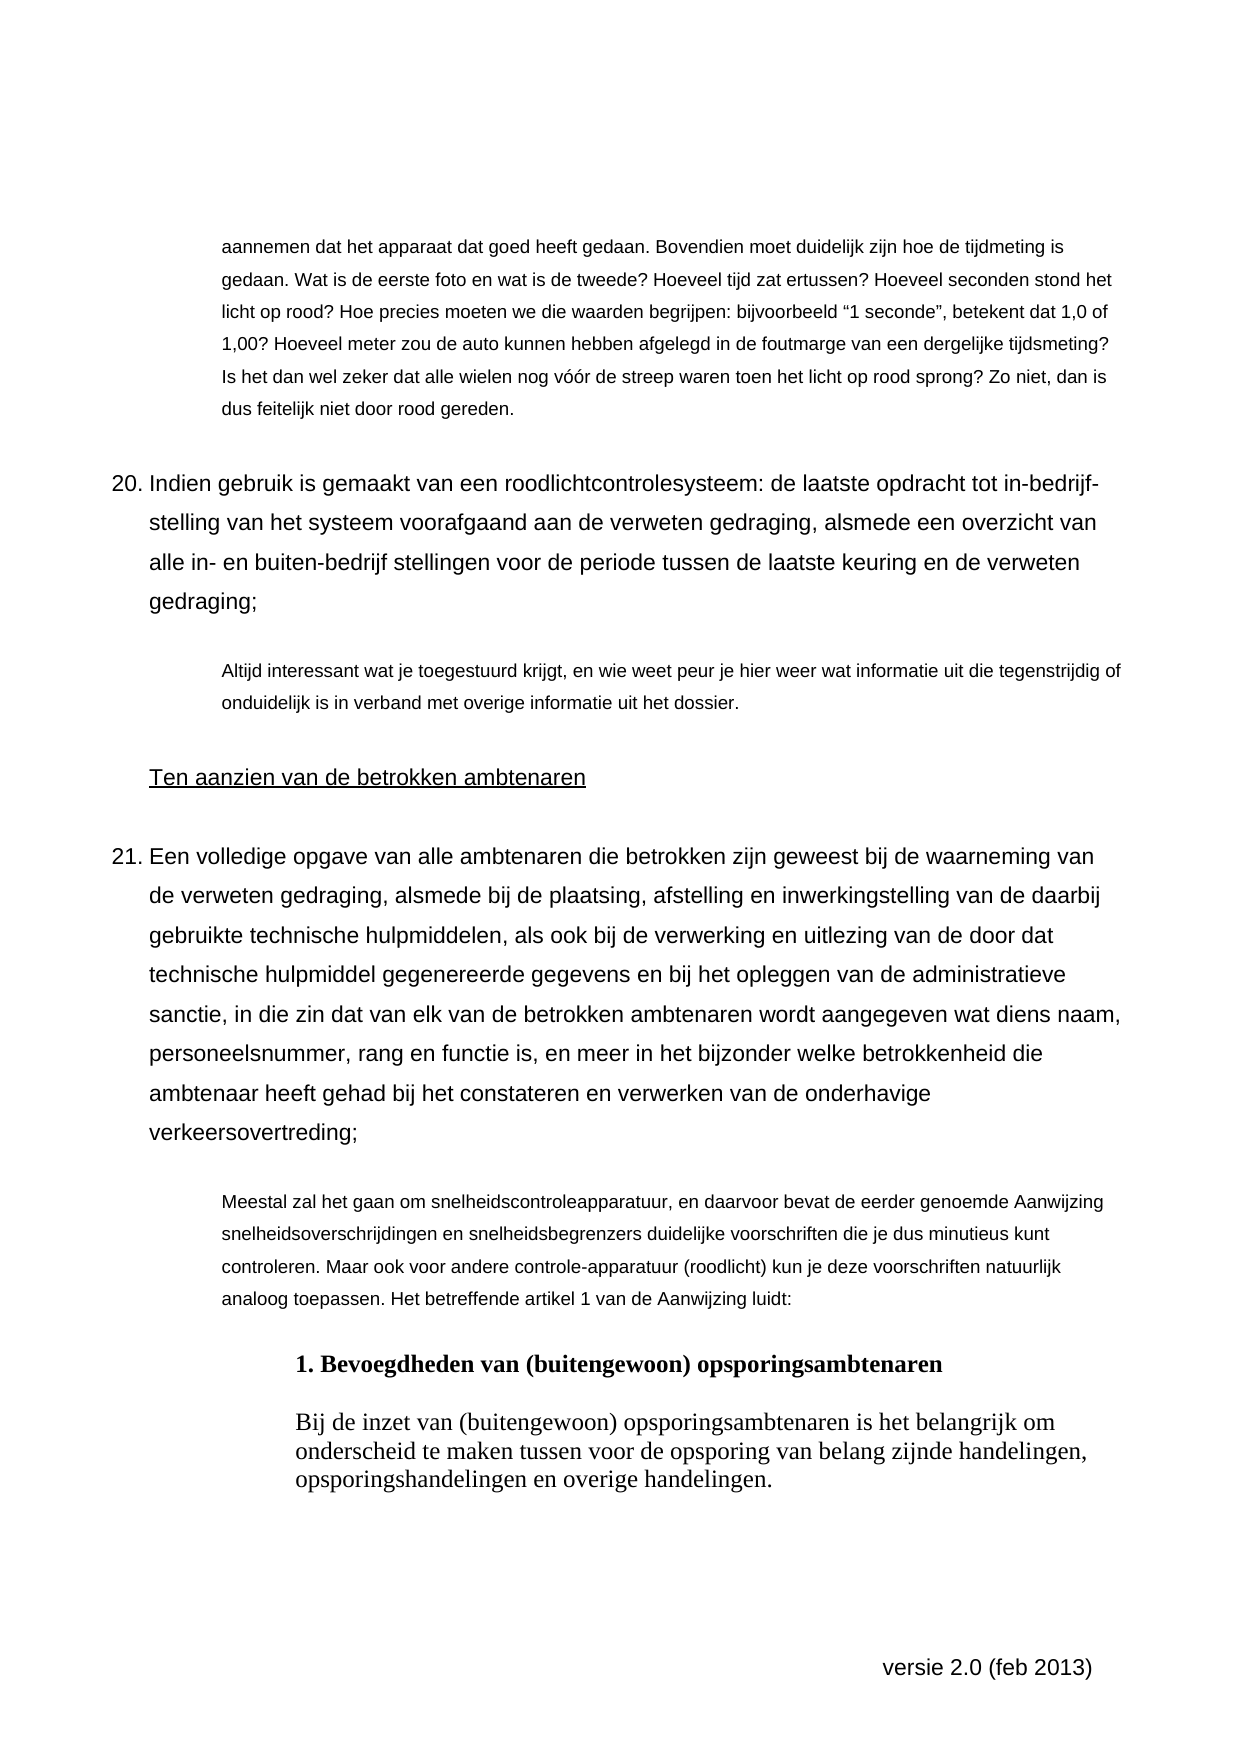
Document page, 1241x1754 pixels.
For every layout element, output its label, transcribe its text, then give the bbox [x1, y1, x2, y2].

list Een volledige opgave van alle ambtenaren die betrokken zijn geweest bij de waarneming van de verweten gedraging, alsmede bij de plaatsing, afstelling en inwerkingstelling van de daarbij gebruikte technische hulpmiddelen, als ook bij de verwerking en uitlezing van de door dat technische hulpmiddel gegenereerde gegevens en bij het opleggen van de administratieve sanctie, in die zin dat van elk van de betrokken ambtenaren wordt aangegeven wat diens naam, personeelsnummer, rang en functie is, en meer in het bijzonder welke betrokkenheid die ambtenaar heeft gehad bij het constateren en verwerken van de onderhavige verkeersovertreding; [111, 843, 1122, 1145]
text Bij de inzet van (buitengewoon) opsporingsambtenaren is het belangrijk om onderscheid te maken tussen voor de opsporing van belang zijnde handelingen, opsporingshandelingen en overige handelingen. [295, 1407, 1122, 1493]
text Ten aanzien van de betrokken ambtenaren [149, 764, 1122, 790]
text Meestal zal het gaan om snelheidscontroleapparatuur, en daarvoor bevat de eerder genoemde Aanwijzing snelheidsoverschrijdingen en snelheidsbegrenzers duidelijke voorschriften die je dus minutieus kunt controleren. Maar ook voor andere controle-apparatuur (roodlicht) kun je deze voorschriften natuurlijk analoog toepassen. Het betreffende artikel 1 van de Aanwijzing luidt: [221, 1191, 1122, 1309]
text 1. Bevoegdheden van (buitengewoon) opsporingsambtenaren [295, 1349, 1122, 1378]
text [221, 236, 1122, 419]
list Indien gebruik is gemaakt van een roodlichtcontrolesysteem: de laatste opdracht tot in-bedrijf-stelling van het systeem voorafgaand aan de verweten gedraging, alsmede een overzicht van alle in- en buiten-bedrijf stellingen voor de periode tussen de laatste keuring en de verweten gedraging; [111, 469, 1122, 614]
text Altijd interessant wat je toegestuurd krijgt, en wie weet peur je hier weer wat informatie uit die tegenstrijdig of onduidelijk is in verband met overige informatie uit het dossier. [221, 660, 1122, 713]
